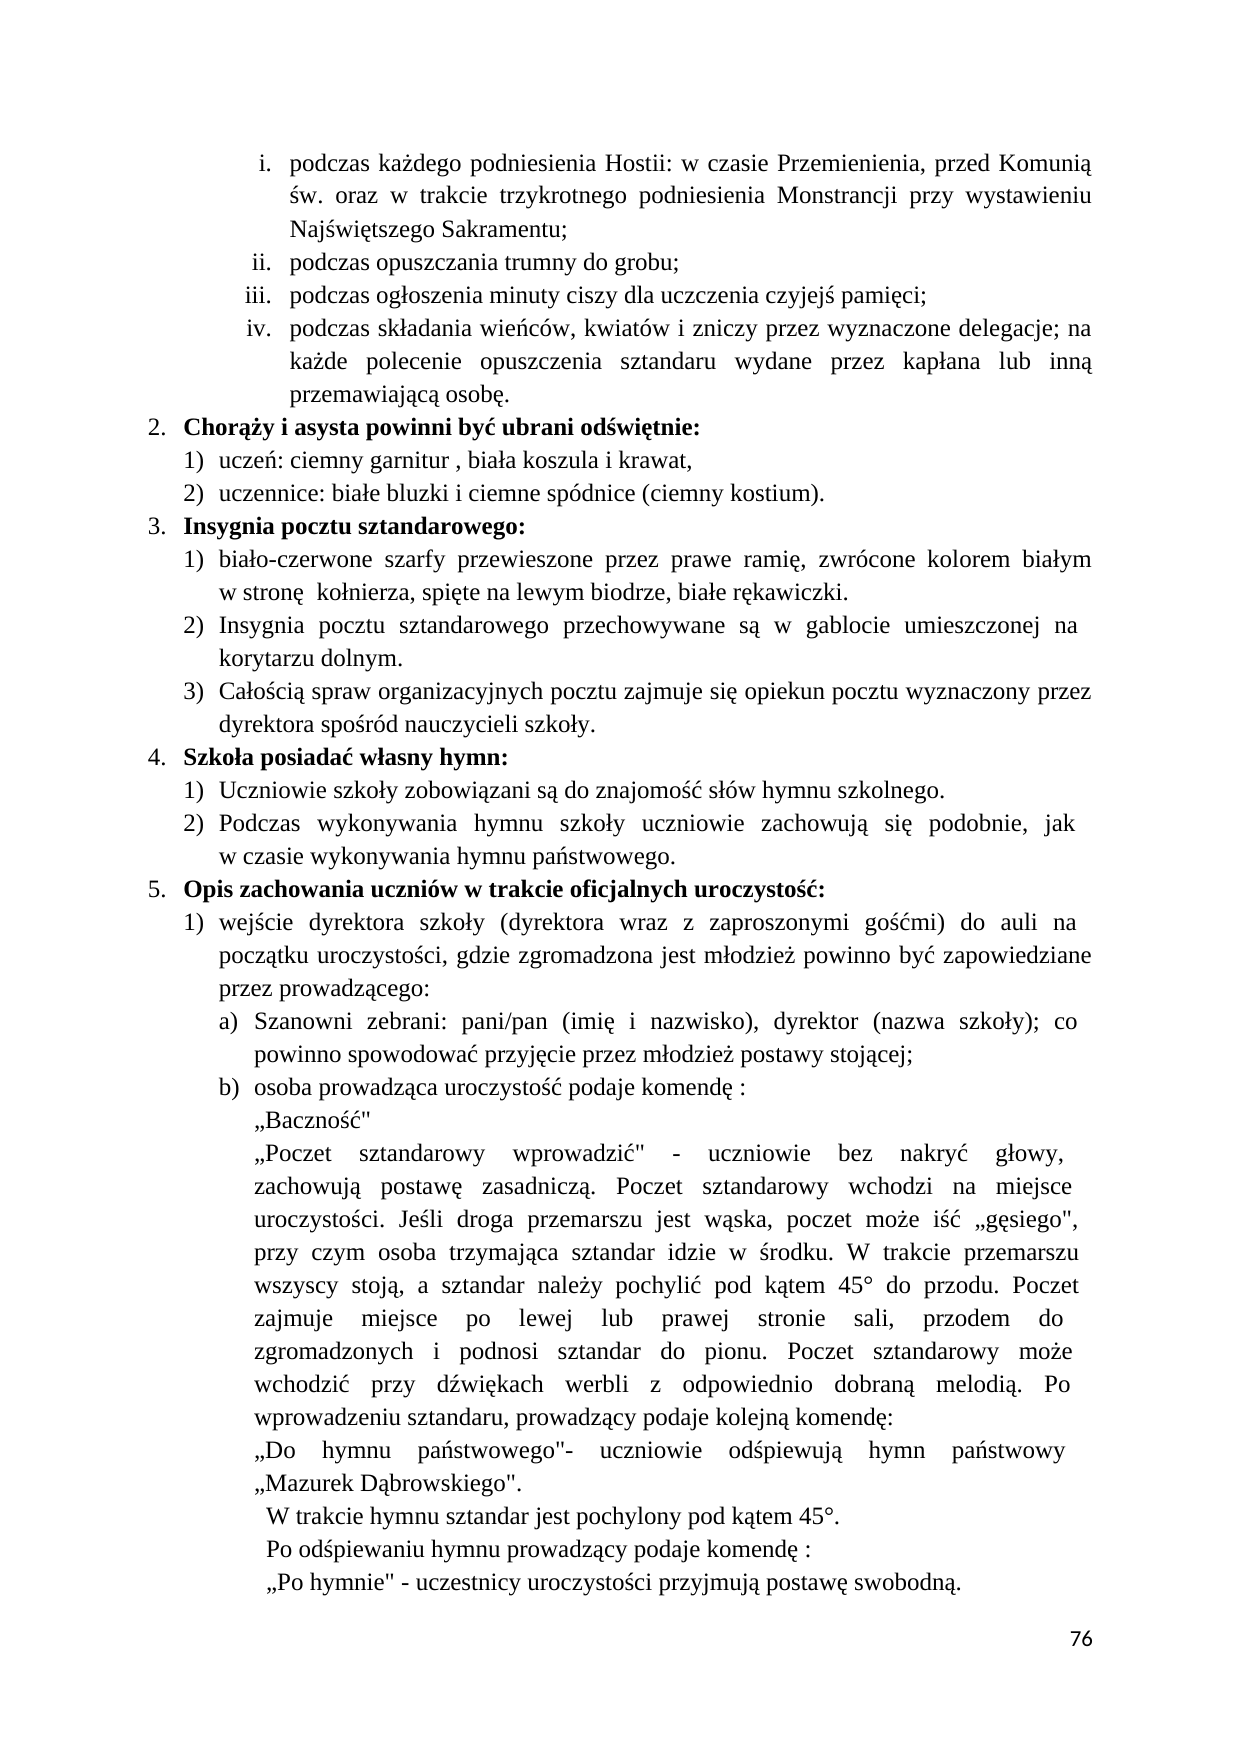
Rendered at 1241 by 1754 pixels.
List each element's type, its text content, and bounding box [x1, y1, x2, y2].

list Szanowni zebrani: pani/pan (imię i nazwisko), dyrektor (nazwa szkoły); co powinno spowodować przyjęcie przez młodzież postawy stojącej; [218, 1006, 1093, 1068]
list podczas każdego podniesienia Hostii: w czasie Przemienienia, przed Komunią św. oraz w trakcie trzykrotnego podniesienia Monstrancji przy wystawieniu Najświętszego Sakramentu; [272, 148, 1093, 242]
list uczennice: białe bluzki i ciemne spódnice (ciemny kostium). [183, 478, 1093, 507]
list Całością spraw organizacyjnych pocztu zajmuje się opiekun pocztu wyznaczony przez dyrektora spośród nauczycieli szkoły. [183, 676, 1093, 738]
list Podczas wykonywania hymnu szkoły uczniowie zachowują się podobnie, jak w czasie wykonywania hymnu państwowego. [183, 808, 1093, 870]
list Insygnia pocztu sztandarowego: [148, 511, 1093, 539]
text W trakcie hymnu sztandar jest pochylony pod kątem 45°. [207, 1501, 1093, 1530]
list wejście dyrektora szkoły (dyrektora wraz z zaproszonymi gośćmi) do auli na początku uroczystości, gdzie zgromadzona jest młodzież powinno być zapowiedziane przez prowadzącego: [183, 907, 1093, 1002]
text „Do hymnu państwowego"- uczniowie odśpiewują hymn państwowy „Mazurek Dąbrowskiego". [254, 1435, 1093, 1497]
list Szkoła posiadać własny hymn: [148, 742, 1093, 771]
list Opis zachowania uczniów w trakcie oficjalnych uroczystość: [148, 874, 1093, 903]
text „Poczet sztandarowy wprowadzić" - uczniowie bez nakryć głowy, zachowują postawę zasadniczą. Poczet sztandarowy wchodzi na miejsce uroczystości. Jeśli droga przemarszu jest wąska, poczet może iść „gęsiego", przy czym osoba trzymająca sztandar idzie w środku. W trakcie przemarszu wszyscy stoją, a sztandar należy pochylić pod kątem 45° do przodu. Poczet zajmuje miejsce po lewej lub prawej stronie sali, przodem do zgromadzonych i podnosi sztandar do pionu. Poczet sztandarowy może wchodzić przy dźwiękach werbli z odpowiednio dobraną melodią. Po wprowadzeniu sztandaru, prowadzący podaje kolejną komendę: [254, 1138, 1093, 1431]
list podczas składania wieńców, kwiatów i zniczy przez wyznaczone delegacje; na każde polecenie opuszczenia sztandaru wydane przez kapłana lub inną przemawiającą osobę. [272, 313, 1093, 407]
list osoba prowadząca uroczystość podaje komendę : [218, 1072, 1093, 1101]
list biało-czerwone szarfy przewieszone przez prawe ramię, zwrócone kolorem białym w stronę kołnierza, spięte na lewym biodrze, białe rękawiczki. [183, 544, 1093, 606]
text „Po hymnie" - uczestnicy uroczystości przyjmują postawę swobodną. [207, 1567, 1093, 1596]
list Chorąży i asysta powinni być ubrani odświętnie: [148, 412, 1093, 441]
list podczas opuszczania trumny do grobu; [272, 247, 1093, 275]
list Uczniowie szkoły zobowiązani są do znajomość słów hymnu szkolnego. [183, 775, 1093, 804]
list Insygnia pocztu sztandarowego przechowywane są w gablocie umieszczonej na korytarzu dolnym. [183, 610, 1093, 672]
list uczeń: ciemny garnitur , biała koszula i krawat, [183, 445, 1093, 473]
text Po odśpiewaniu hymnu prowadzący podaje komendę : [207, 1534, 1093, 1563]
list podczas ogłoszenia minuty ciszy dla uczczenia czyjejś pamięci; [272, 280, 1093, 308]
text „Baczność" [254, 1105, 1093, 1134]
